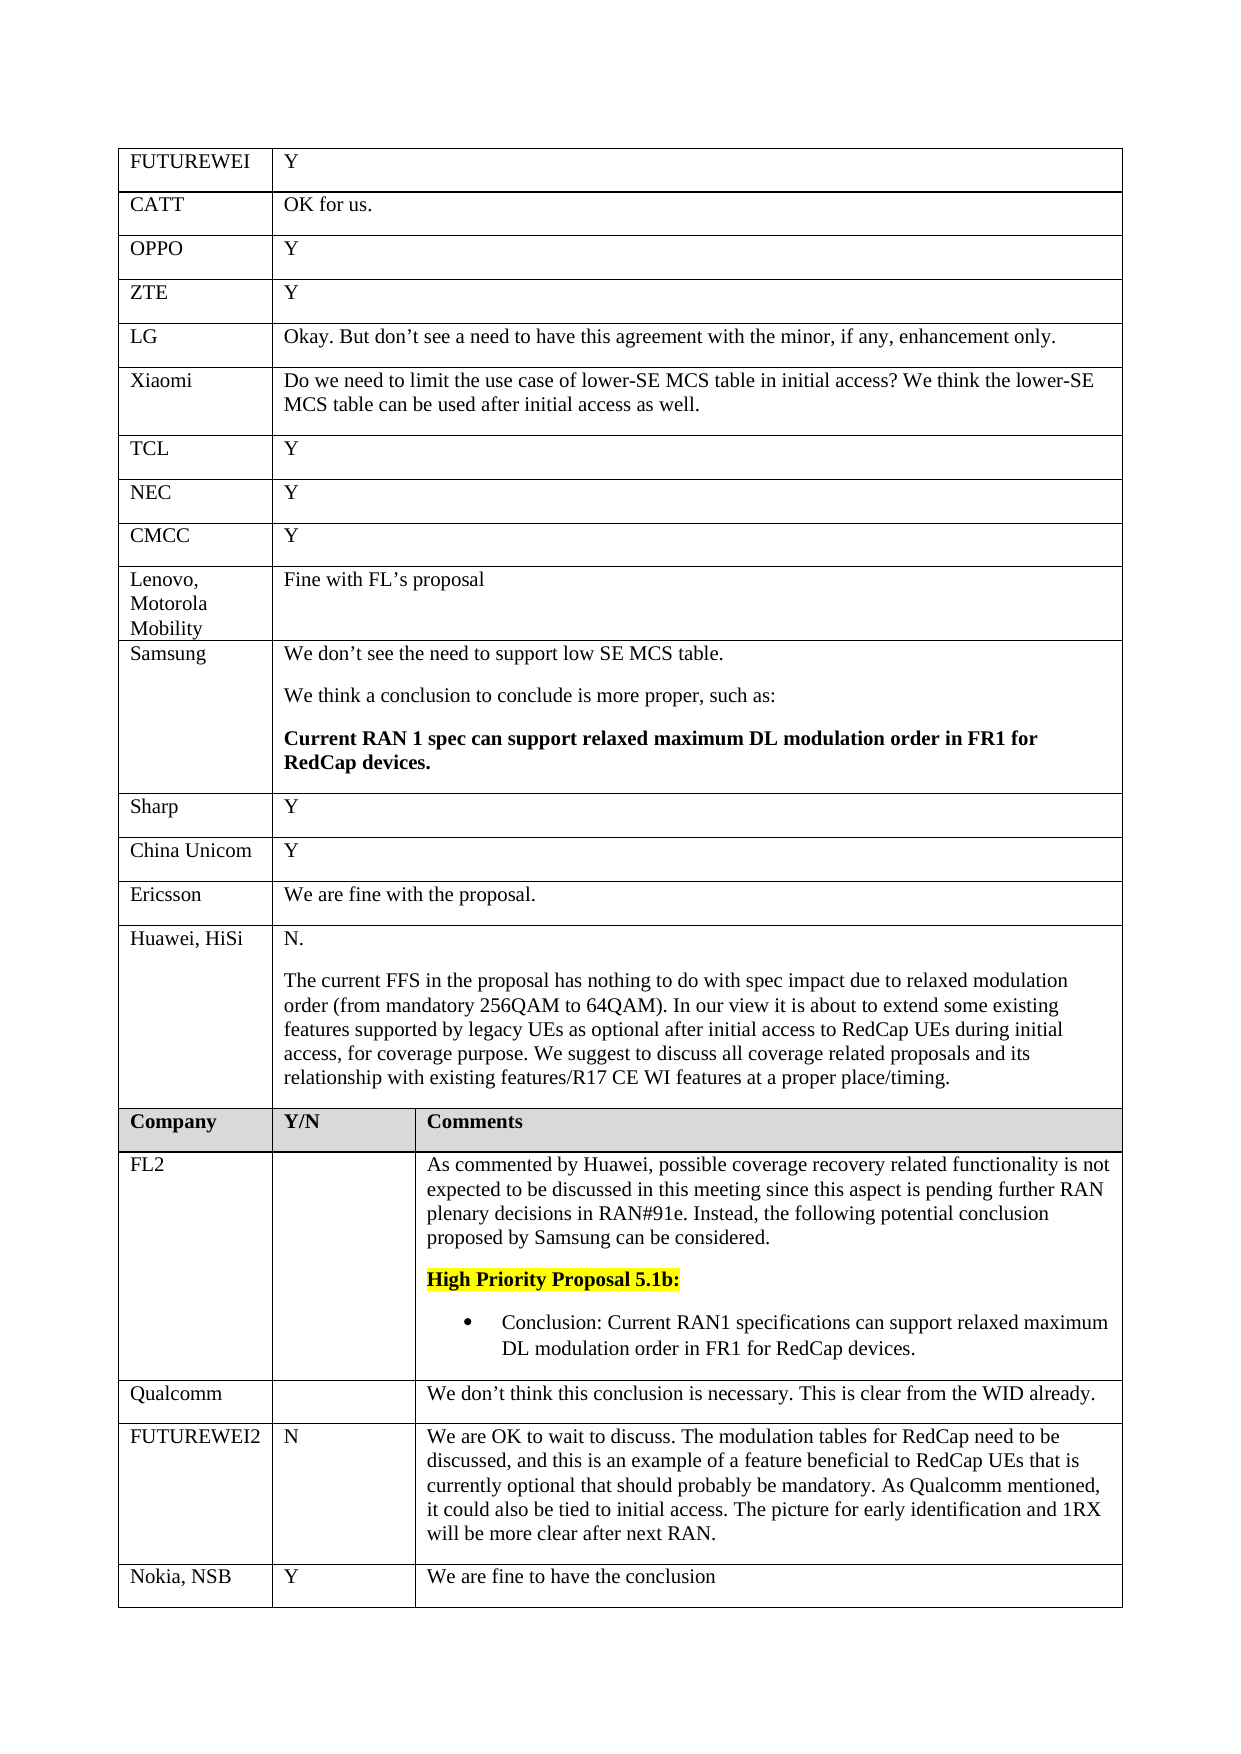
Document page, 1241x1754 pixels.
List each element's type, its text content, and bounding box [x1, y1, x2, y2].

table_cell Huawei, HiSi [119, 926, 272, 1107]
table_cell [273, 1153, 415, 1379]
table_cell NEC [119, 480, 272, 522]
table_cell LG [119, 324, 272, 367]
table_cell FUTUREWEI2 [119, 1424, 272, 1563]
table_cell OPPO [119, 236, 272, 279]
table_cell We are fine to have the conclusion [416, 1565, 1122, 1607]
table_cell Sharp [119, 794, 272, 837]
table_cell Company [119, 1109, 272, 1151]
table_cell N [273, 1424, 415, 1563]
table_cell Xiaomi [119, 368, 272, 435]
table_cell Fine with FL’s proposal [273, 567, 1122, 639]
table_cell Lenovo, Motorola Mobility [119, 567, 272, 639]
table_cell Y [273, 280, 1122, 323]
table_cell Y [273, 236, 1122, 279]
table_cell We are OK to wait to discuss. The modulation tables for RedCap need to be discussed, and this is an example of a feature beneficial to RedCap UEs that is currently optional that should probably be mandatory. As Qualcomm mentioned, it could also be tied to initial access. The picture for early identification and 1RX will be more clear after next RAN. [416, 1424, 1122, 1563]
table_cell Y [273, 838, 1122, 881]
table_cell We don’t see the need to support low SE MCS table. We think a conclusion to conclude is more proper, such as: Current RAN 1 spec can support relaxed maximum DL modulation order in FR1 for RedCap devices. [273, 641, 1122, 793]
table_cell Y [273, 480, 1122, 522]
table_cell Y/N [273, 1109, 415, 1151]
table_cell As commented by Huawei, possible coverage recovery related functionality is not expected to be discussed in this meeting since this aspect is pending further RAN plenary decisions in RAN#91e. Instead, the following potential conclusion proposed by Samsung can be considered. High Priority Proposal 5.1b: Conclusion: Current RAN1 specifications can support relaxed maximum DL modulation order in FR1 for RedCap devices. [416, 1153, 1122, 1379]
table_cell Ericsson [119, 882, 272, 924]
table_cell We don’t think this conclusion is necessary. This is clear from the WID already. [416, 1381, 1122, 1423]
table_cell Qualcomm [119, 1381, 272, 1423]
table_cell We are fine with the proposal. [273, 882, 1122, 924]
table_cell Okay. But don’t see a need to have this agreement with the minor, if any, enhancement only. [273, 324, 1122, 367]
table_cell Do we need to limit the use case of lower-SE MCS table in initial access? We think the lower-SE MCS table can be used after initial access as well. [273, 368, 1122, 435]
table_cell Y [273, 149, 1122, 191]
table_cell CATT [119, 193, 272, 235]
table_cell TCL [119, 436, 272, 478]
table_cell CMCC [119, 524, 272, 566]
table_cell Y [273, 794, 1122, 837]
table_cell Comments [416, 1109, 1122, 1151]
table_cell Samsung [119, 641, 272, 793]
table_cell FL2 [119, 1153, 272, 1379]
table_cell Y [273, 524, 1122, 566]
table_cell Y [273, 436, 1122, 478]
table_cell China Unicom [119, 838, 272, 881]
table_cell ZTE [119, 280, 272, 323]
table_cell FUTUREWEI [119, 149, 272, 191]
table_cell Y [273, 1565, 415, 1607]
table_cell N. The current FFS in the proposal has nothing to do with spec impact due to relaxed modulation order (from mandatory 256QAM to 64QAM). In our view it is about to extend some existing features supported by legacy UEs as optional after initial access to RedCap UEs during initial access, for coverage purpose. We suggest to discuss all coverage related proposals and its relationship with existing features/R17 CE WI features at a proper place/timing. [273, 926, 1122, 1107]
table_cell OK for us. [273, 193, 1122, 235]
table_cell [273, 1381, 415, 1423]
table_cell Nokia, NSB [119, 1565, 272, 1607]
